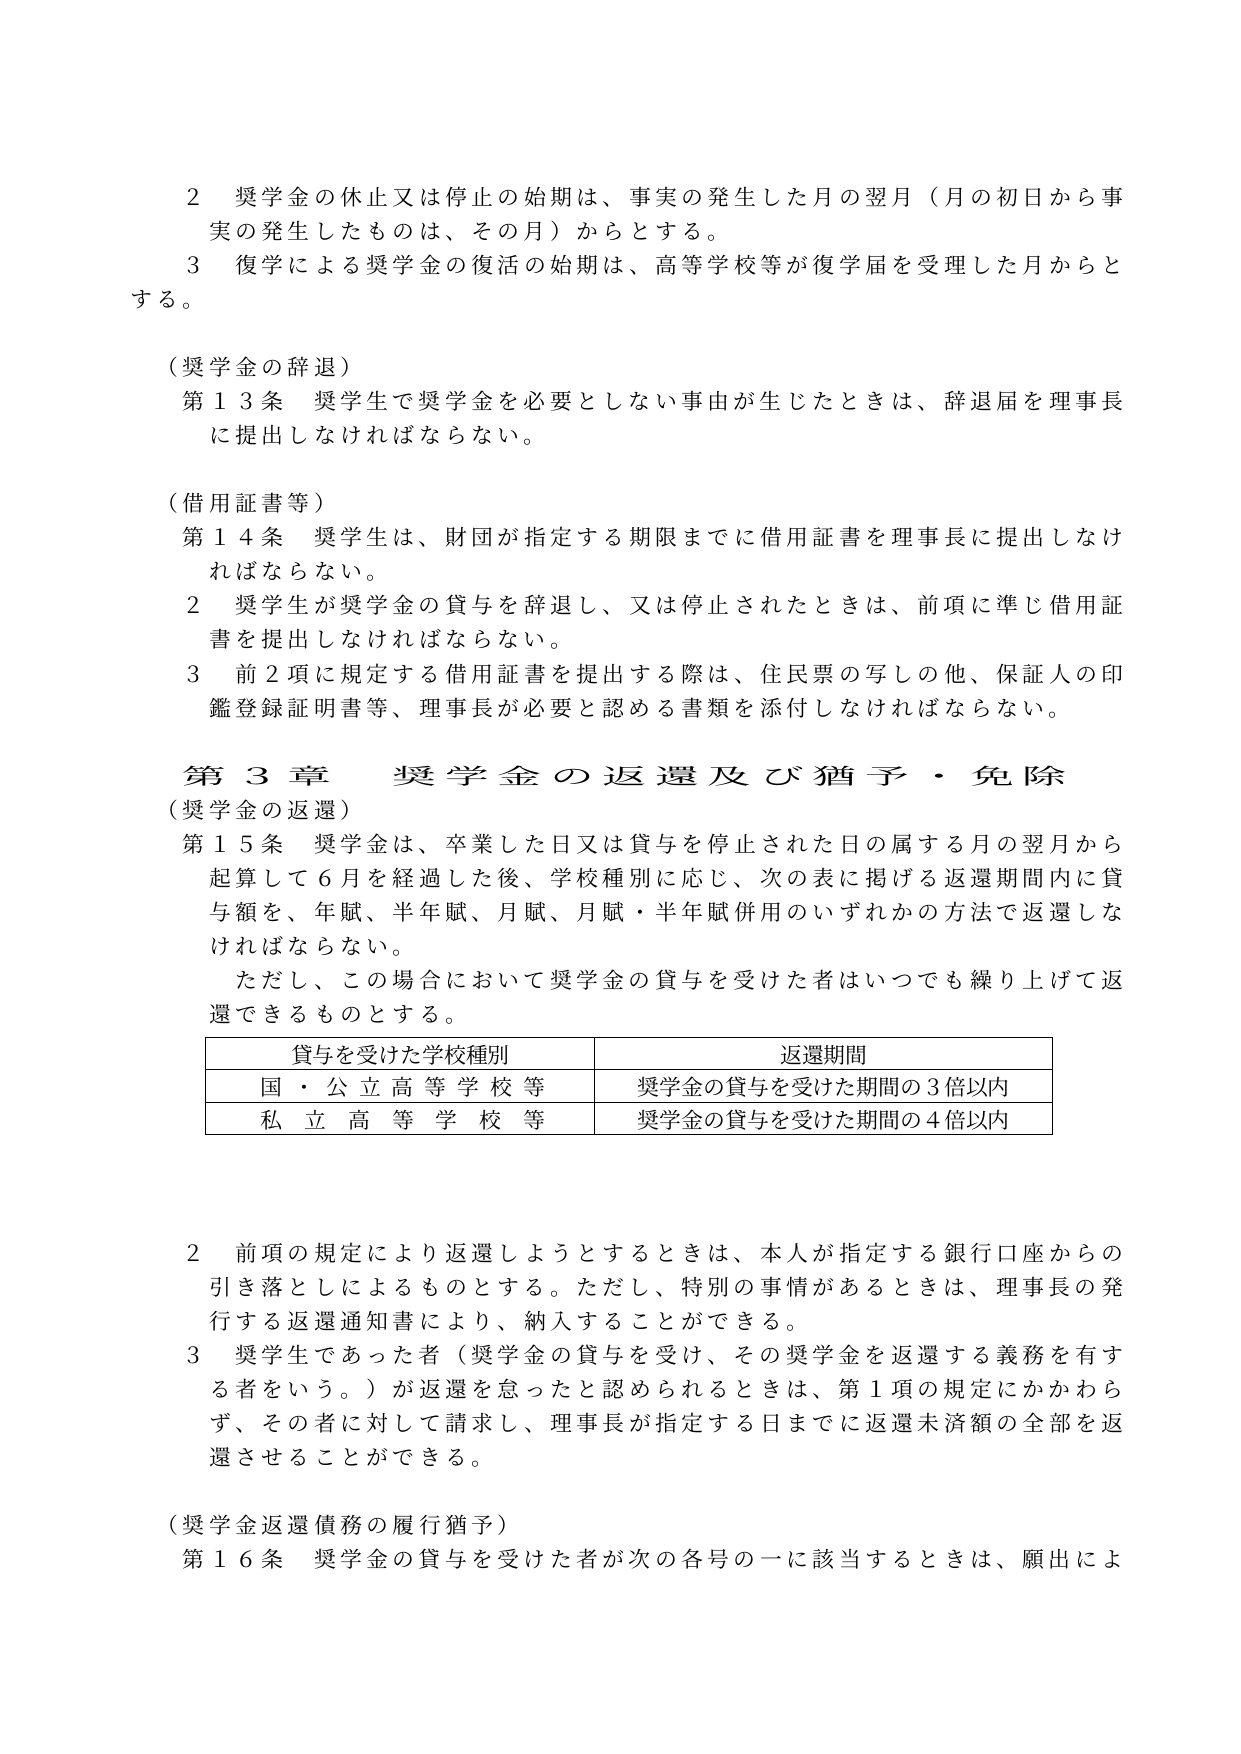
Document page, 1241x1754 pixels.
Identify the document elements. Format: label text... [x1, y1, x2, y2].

text 第１３条 奨学生で奨学金を必要としない事由が生じたときは、辞退届を理事長に提出しなければならない。 [176, 383, 1128, 451]
table_header 貸与を受けた学校種別 [206, 1038, 594, 1069]
table_cell 国・公立高等学校等 [255, 1070, 550, 1102]
text （借用証書等） [130, 485, 1128, 519]
text ２ 前項の規定により返還しようとするときは、本人が指定する銀行口座からの引き落としによるものとする。ただし、特別の事情があるときは、理事長の発行する返還通知書により、納入することができる。 [176, 1234, 1128, 1337]
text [176, 1541, 1128, 1575]
table_cell 私立高等学校等 [255, 1103, 550, 1134]
text 第１４条 奨学生は、財団が指定する期限までに借用証書を理事長に提出しなければならない。 [176, 519, 1128, 587]
table_cell [206, 1070, 255, 1102]
table_cell [550, 1070, 594, 1102]
text ２ 奨学生が奨学金の貸与を辞退し、又は停止されたときは、前項に準じ借用証書を提出しなければならない。 [176, 587, 1128, 656]
text ただし、この場合において奨学金の貸与を受けた者はいつでも繰り上げて返還できるものとする。 [199, 962, 1128, 1030]
table_cell 奨学金の貸与を受けた期間の４倍以内 [595, 1103, 1052, 1134]
text （奨学金の返還） [130, 792, 1128, 826]
table_cell 奨学金の貸与を受けた期間の３倍以内 [595, 1070, 1052, 1102]
table_header 返還期間 [595, 1038, 1052, 1069]
text 第１５条 奨学金は、卒業した日又は貸与を停止された日の属する月の翌月から起算して６月を経過した後、学校種別に応じ、次の表に掲げる返還期間内に貸与額を、年賦、半年賦、月賦、月賦・半年賦併用のいずれかの方法で返還しなければならない。 [176, 826, 1128, 962]
text （奨学金の辞退） [130, 349, 1128, 383]
table_cell [206, 1103, 255, 1134]
text ３ 前２項に規定する借用証書を提出する際は、住民票の写しの他、保証人の印鑑登録証明書等、理事長が必要と認める書類を添付しなければならない。 [176, 656, 1128, 724]
text ３ 奨学生であった者（奨学金の貸与を受け、その奨学金を返還する義務を有する者をいう。）が返還を怠ったと認められるときは、第１項の規定にかかわらず、その者に対して請求し、理事長が指定する日までに返還未済額の全部を返還させることができる。 [176, 1337, 1128, 1473]
text 第３章 奨学金の返還及び猶予・免除 [130, 758, 1128, 792]
text ３ 復学による奨学金の復活の始期は、高等学校等が復学届を受理した月からとする。 [130, 247, 1128, 315]
table_cell [550, 1103, 594, 1134]
text （奨学金返還債務の履行猶予） [130, 1507, 1128, 1541]
text ２ 奨学金の休止又は停止の始期は、事実の発生した月の翌月（月の初日から事実の発生したものは、その月）からとする。 [176, 179, 1128, 247]
